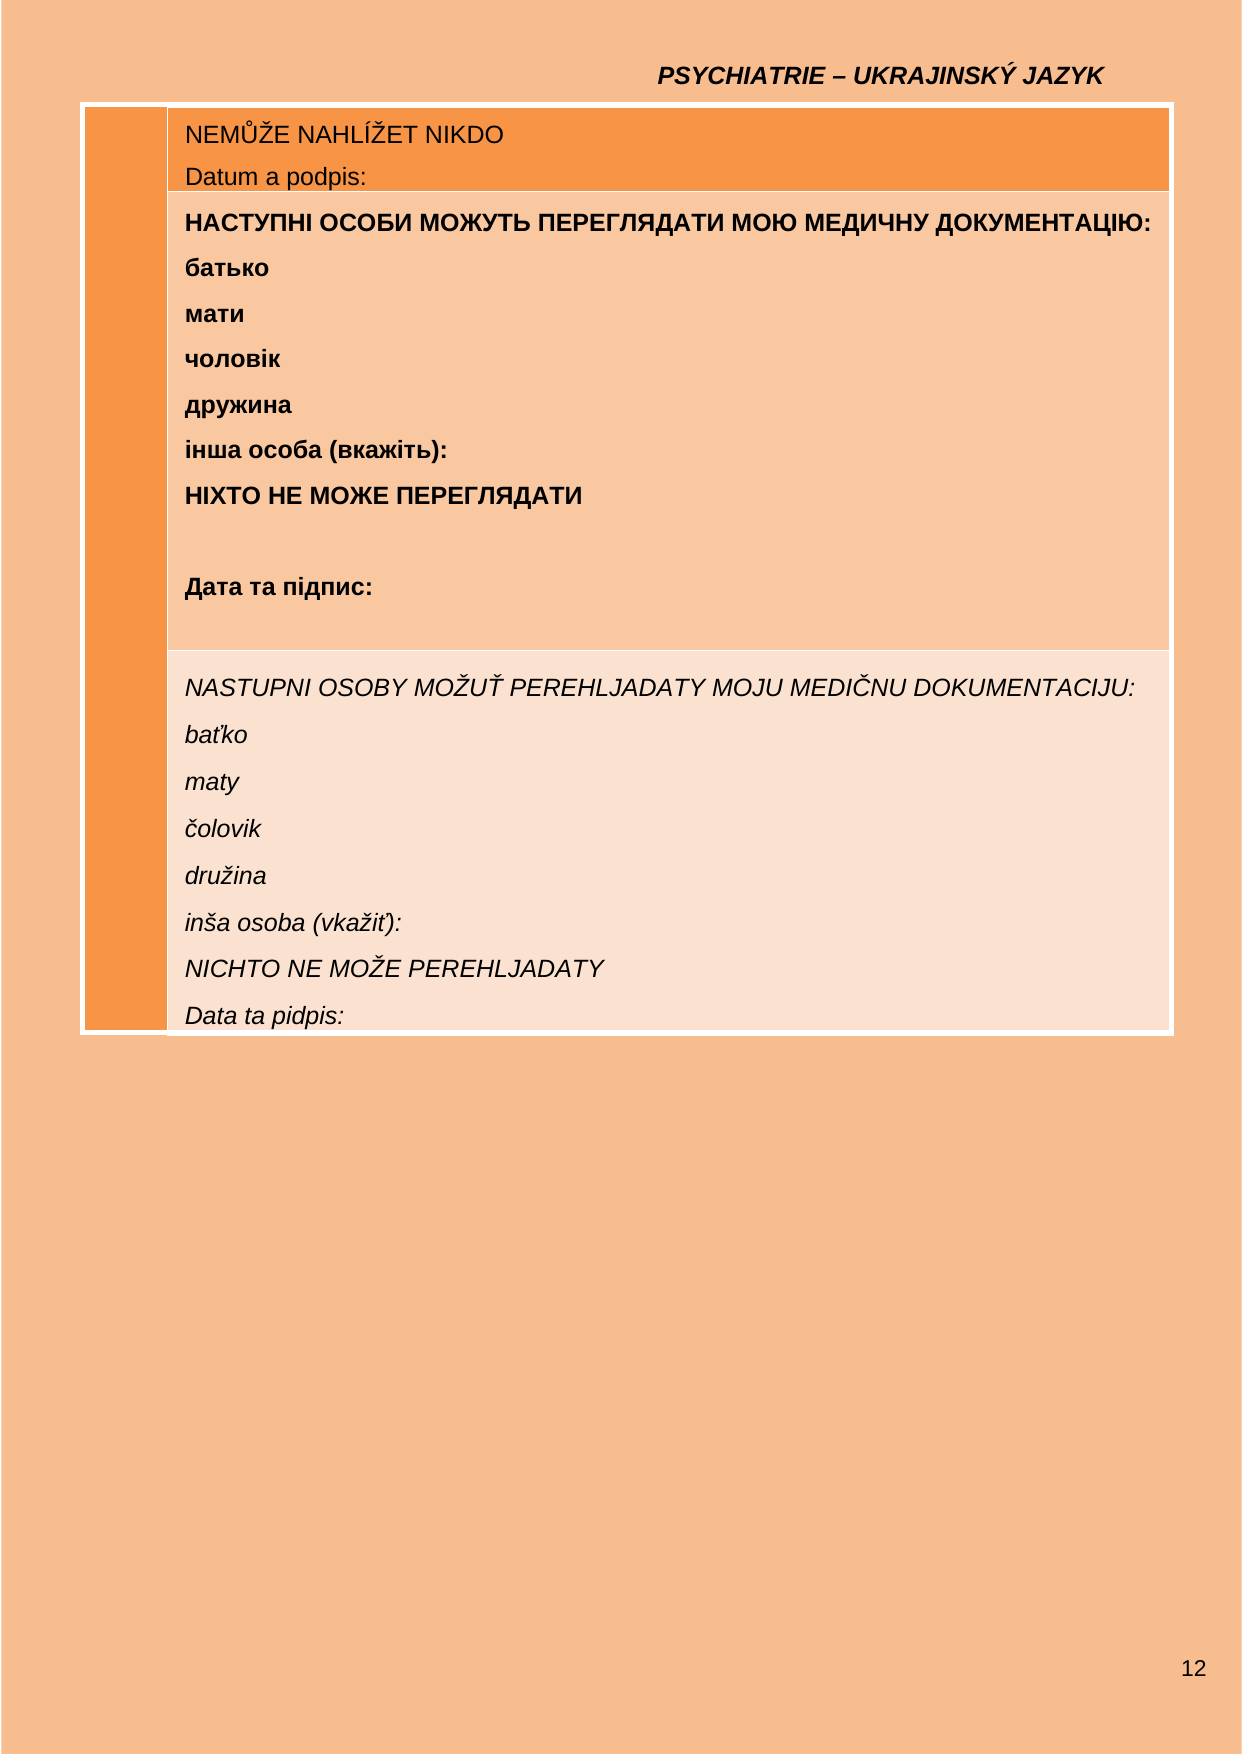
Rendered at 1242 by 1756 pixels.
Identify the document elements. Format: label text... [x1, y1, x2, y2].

table_cell NASTUPNI OSOBY MOŽUŤ PEREHLJADATY MOJU MEDIČNU DOKUMENTACIJU: baťko maty čolovik družina inša osoba (vkažiť): NICHTO NE MOŽE PEREHLJADATY Data ta pidpis: [168, 651, 1169, 1030]
table_cell НАСТУПНІ ОСОБИ МОЖУТЬ ПЕРЕГЛЯДАТИ МОЮ МЕДИЧНУ ДОКУМЕНТАЦІЮ: батько мати чоловік дружина інша особа (вкажіть): НІХТО НЕ МОЖЕ ПЕРЕГЛЯДАТИ Дата та підпис: [168, 192, 1169, 650]
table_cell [168, 108, 1169, 191]
table_cell 29. [85, 107, 167, 1030]
